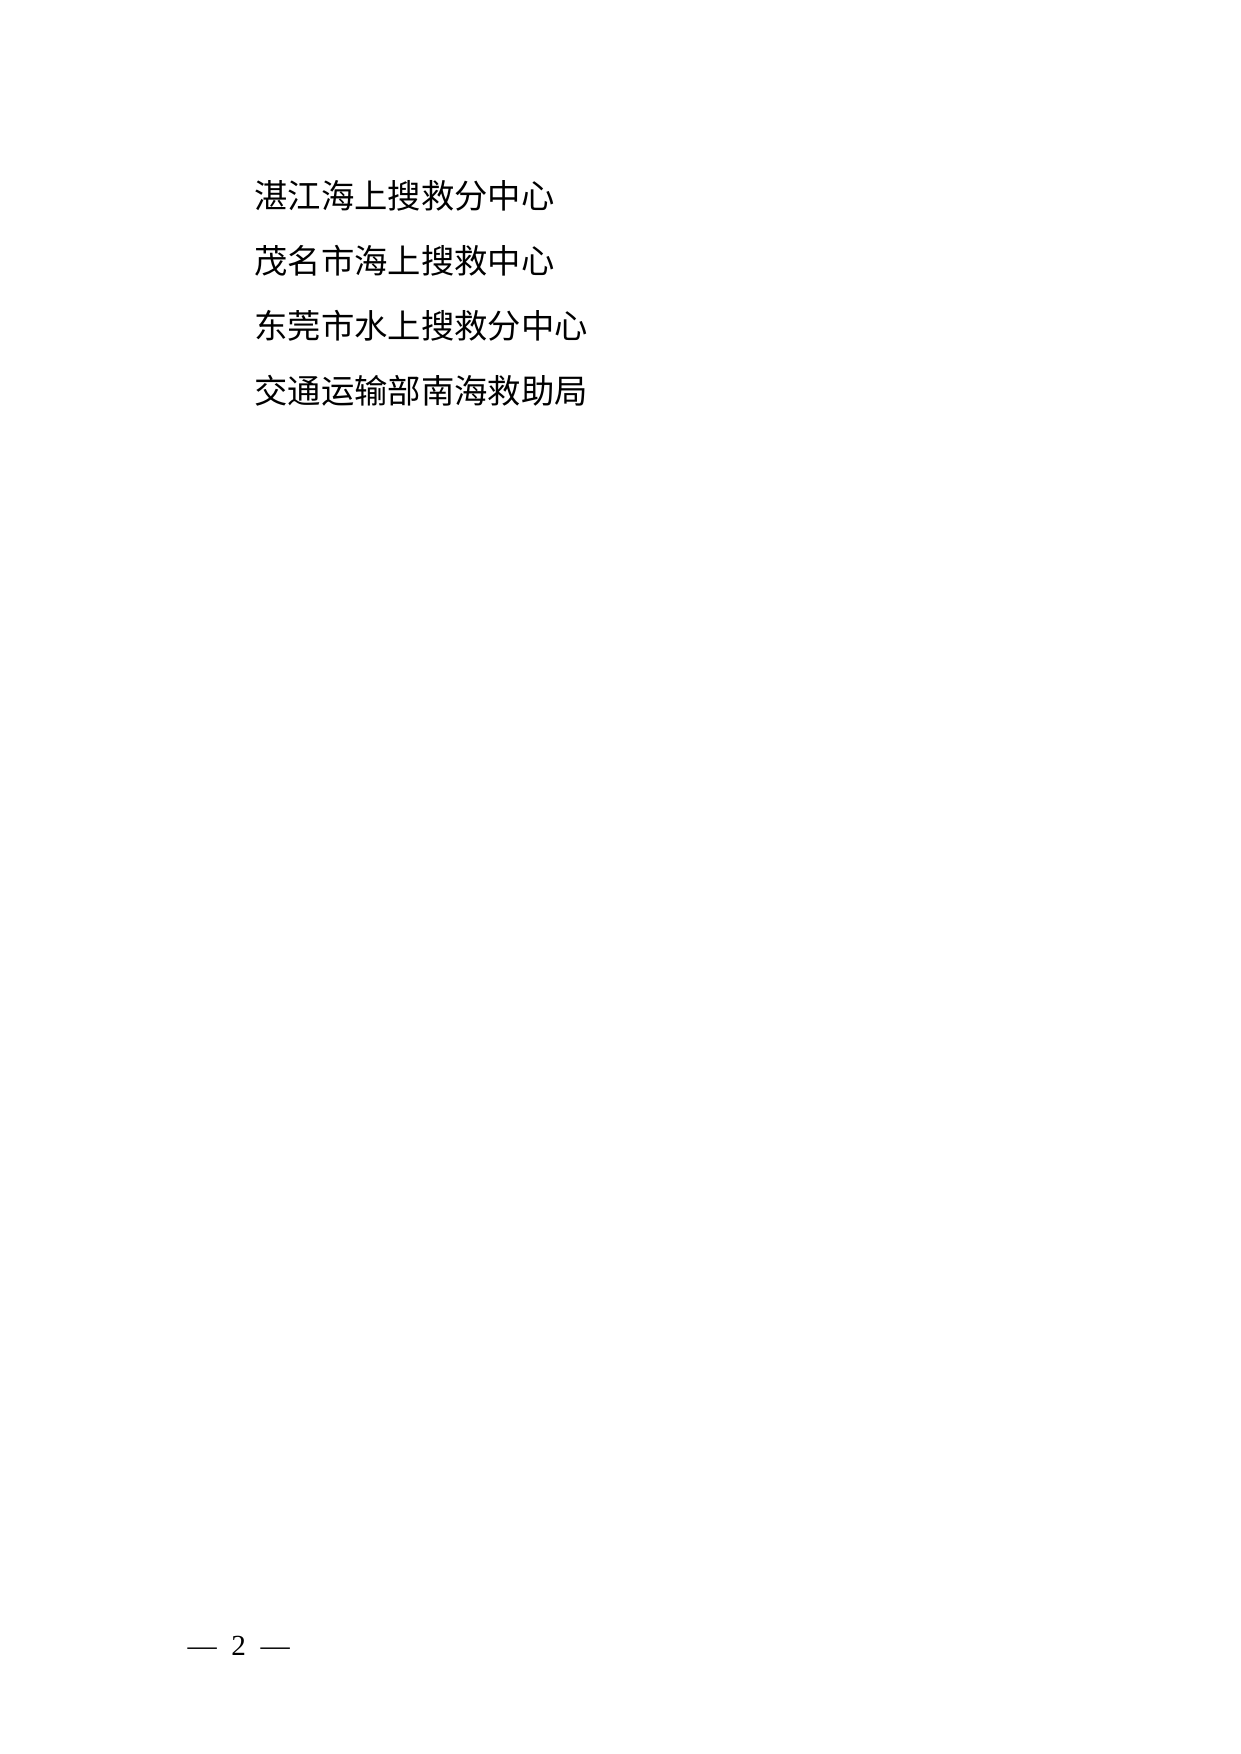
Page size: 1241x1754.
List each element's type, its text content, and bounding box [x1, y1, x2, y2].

text 茂名市海上搜救中心 [187, 227, 1053, 292]
text 东莞市水上搜救分中心 [187, 292, 1053, 357]
text 湛江海上搜救分中心 [187, 162, 1053, 227]
text 交通运输部南海救助局 [187, 357, 1053, 422]
